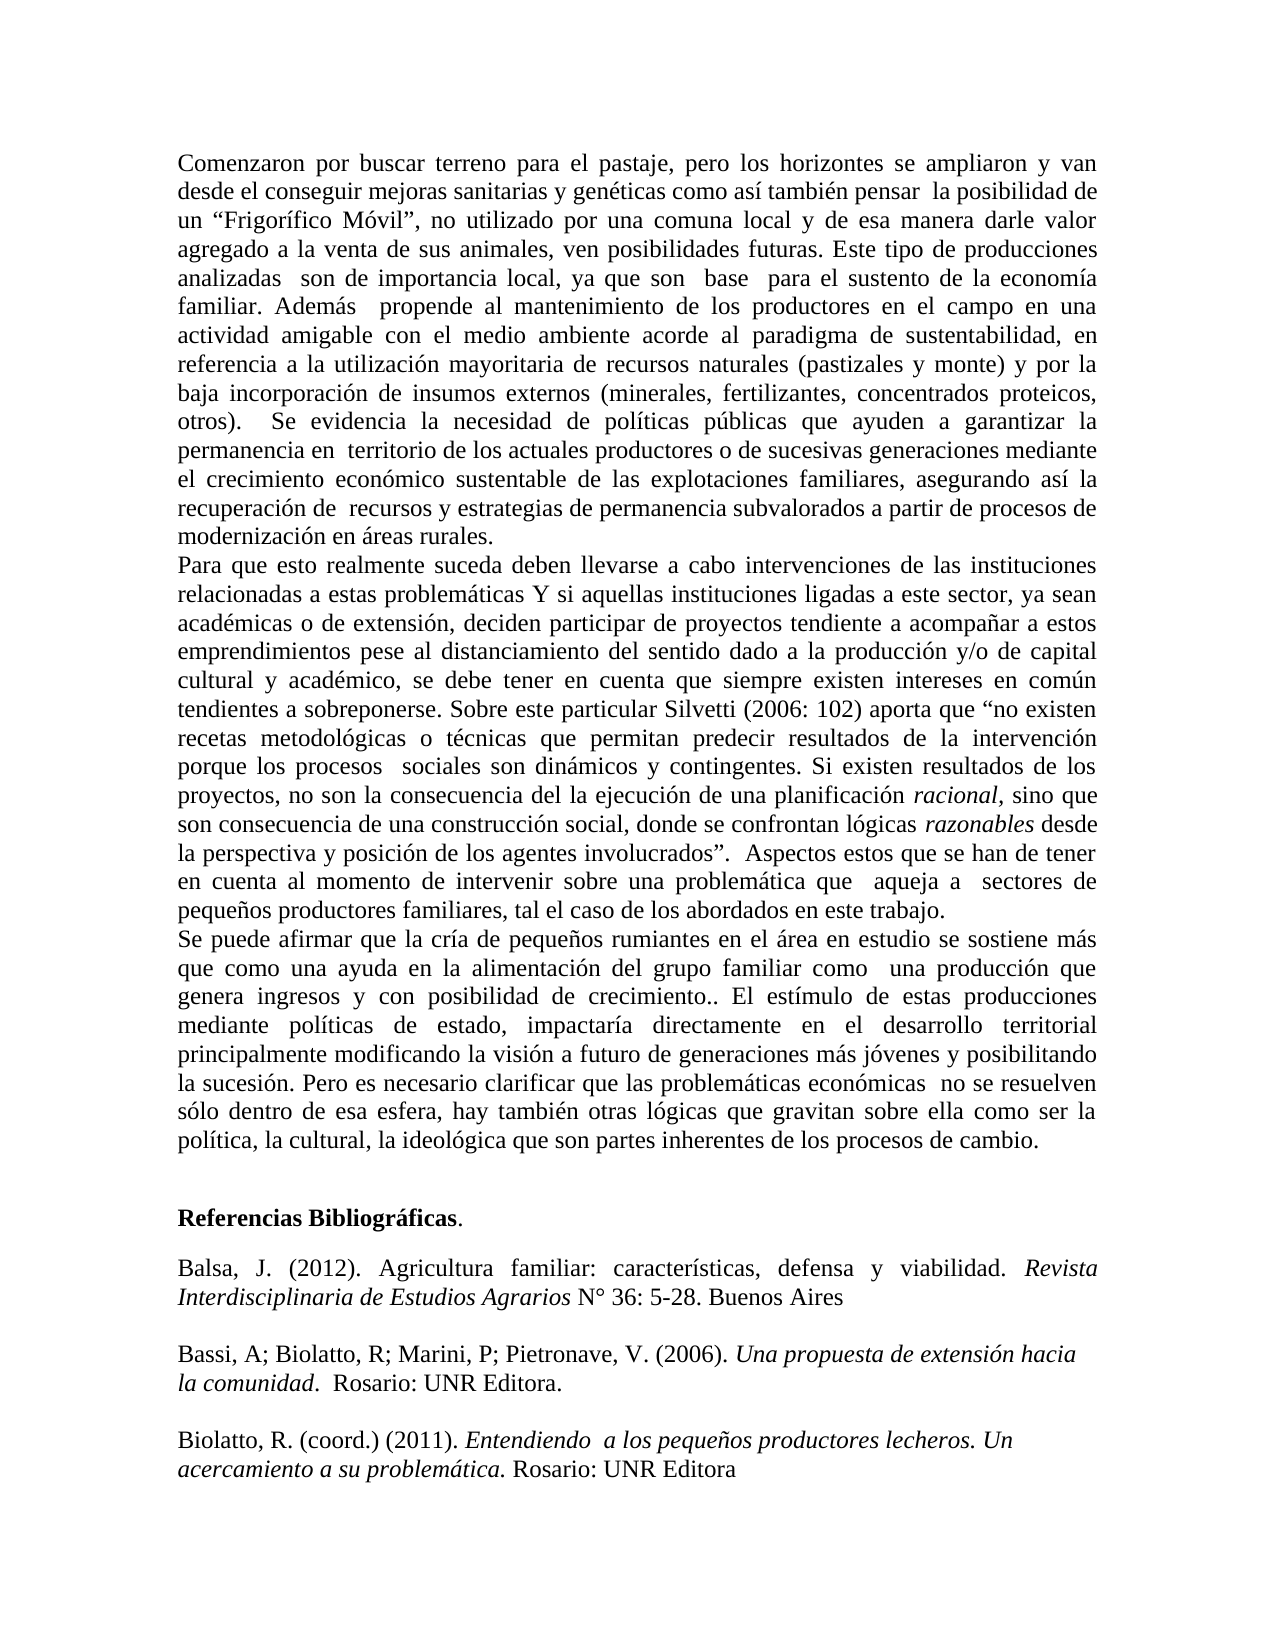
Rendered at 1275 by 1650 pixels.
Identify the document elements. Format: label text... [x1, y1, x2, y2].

text Biolatto, R. (coord.) (2011). Entendiendo a los pequeños productores lecheros. Un acercamiento a su problemática. Rosario: UNR Editora [177, 1426, 1098, 1483]
text Para que esto realmente suceda deben llevarse a cabo intervenciones de las instituciones relacionadas a estas problemáticas Y si aquellas instituciones ligadas a este sector, ya sean académicas o de extensión, deciden participar de proyectos tendiente a acompañar a estos emprendimientos pese al distanciamiento del sentido dado a la producción y/o de capital cultural y académico, se debe tener en cuenta que siempre existen intereses en común tendientes a sobreponerse. Sobre este particular Silvetti (2006: 102) aporta que “no existen recetas metodológicas o técnicas que permitan predecir resultados de la intervención porque los procesos sociales son dinámicos y contingentes. Si existen resultados de los proyectos, no son la consecuencia del la ejecución de una planificación racional, sino que son consecuencia de una construcción social, donde se confrontan lógicas razonables desde la perspectiva y posición de los agentes involucrados”. Aspectos estos que se han de tener en cuenta al momento de intervenir sobre una problemática que aqueja a sectores de pequeños productores familiares, tal el caso de los abordados en este trabajo. [177, 550, 1098, 924]
text Se puede afirmar que la cría de pequeños rumiantes en el área en estudio se sostiene más que como una ayuda en la alimentación del grupo familiar como una producción que genera ingresos y con posibilidad de crecimiento.. El estímulo de estas producciones mediante políticas de estado, impactaría directamente en el desarrollo territorial principalmente modificando la visión a futuro de generaciones más jóvenes y posibilitando la sucesión. Pero es necesario clarificar que las problemáticas económicas no se resuelven sólo dentro de esa esfera, hay también otras lógicas que gravitan sobre ella como ser la política, la cultural, la ideológica que son partes inherentes de los procesos de cambio. [177, 924, 1098, 1154]
text Referencias Bibliográficas. [177, 1203, 1098, 1232]
text Comenzaron por buscar terreno para el pastaje, pero los horizontes se ampliaron y van desde el conseguir mejoras sanitarias y genéticas como así también pensar la posibilidad de un “Frigorífico Móvil”, no utilizado por una comuna local y de esa manera darle valor agregado a la venta de sus animales, ven posibilidades futuras. Este tipo de producciones analizadas son de importancia local, ya que son base para el sustento de la economía familiar. Además propende al mantenimiento de los productores en el campo en una actividad amigable con el medio ambiente acorde al paradigma de sustentabilidad, en referencia a la utilización mayoritaria de recursos naturales (pastizales y monte) y por la baja incorporación de insumos externos (minerales, fertilizantes, concentrados proteicos, otros). Se evidencia la necesidad de políticas públicas que ayuden a garantizar la permanencia en territorio de los actuales productores o de sucesivas generaciones mediante el crecimiento económico sustentable de las explotaciones familiares, asegurando así la recuperación de recursos y estrategias de permanencia subvalorados a partir de procesos de modernización en áreas rurales. [177, 148, 1098, 550]
text Bassi, A; Biolatto, R; Marini, P; Pietronave, V. (2006). Una propuesta de extensión hacia la comunidad. Rosario: UNR Editora. [177, 1339, 1098, 1397]
text Balsa, J. (2012). Agricultura familiar: características, defensa y viabilidad. Revista Interdisciplinaria de Estudios Agrarios N° 36: 5-28. Buenos Aires [177, 1253, 1098, 1311]
